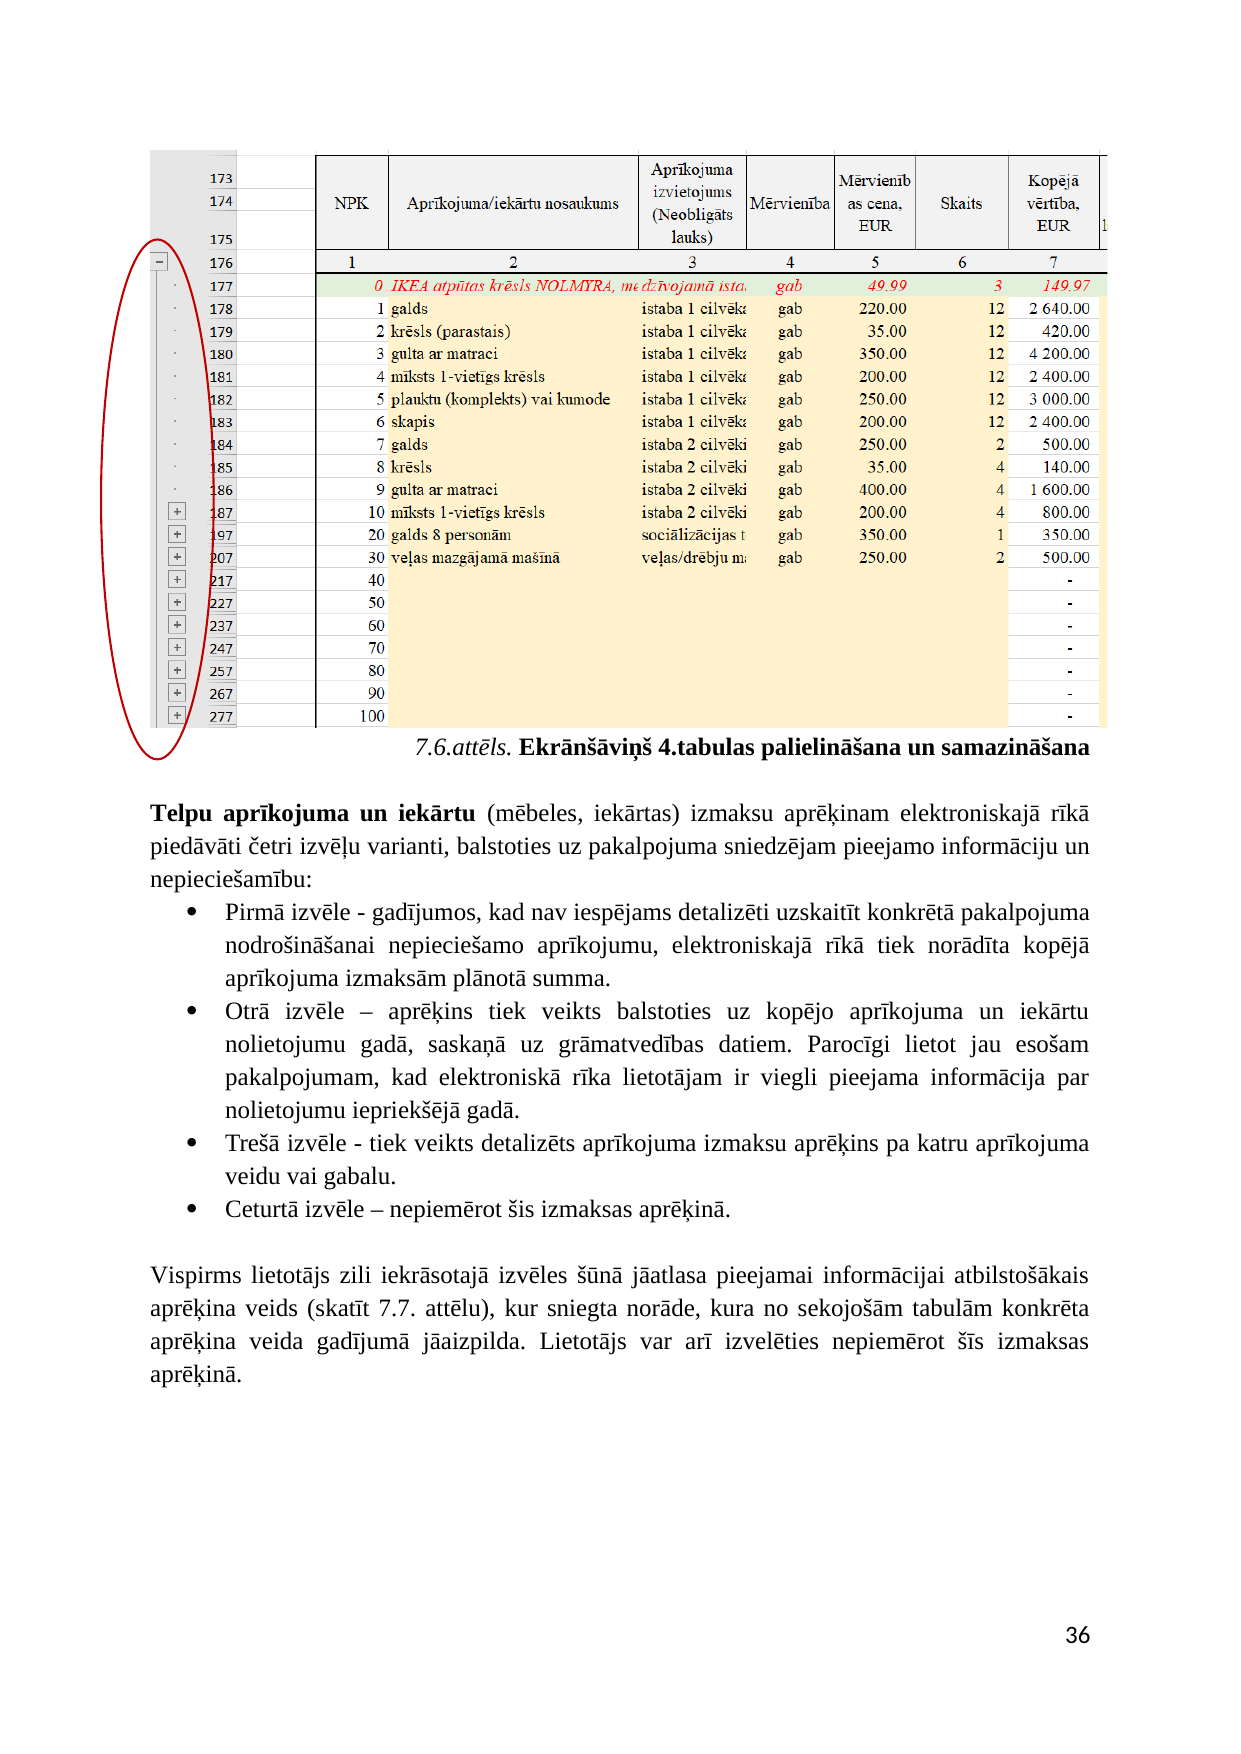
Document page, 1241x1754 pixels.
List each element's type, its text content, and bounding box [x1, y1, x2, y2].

picture [150, 241, 212, 728]
text Telpu aprīkojuma un iekārtu (mēbeles, iekārtas) izmaksu aprēķinam elektroniskajā rīkā piedāvāti četri izvēļu varianti, balstoties uz pakalpojuma sniedzējam pieejamo informāciju un nepieciešamību: [150, 798, 1090, 893]
list Otrā izvēle – aprēķins tiek veikts balstoties uz kopējo aprīkojuma un iekārtu nolietojumu gadā, saskaņā uz grāmatvedības datiem. Parocīgi lietot jau esošam pakalpojumam, kad elektroniskā rīka lietotājam ir viegli pieejama informācija par nolietojumu iepriekšējā gadā. [187, 996, 1090, 1124]
text 7.6.attēls. Ekrānšāviņš 4.tabulas palielināšana un samazināšana [161, 732, 1090, 761]
list Pirmā izvēle - gadījumos, kad nav iespējams detalizēti uzskaitīt konkrētā pakalpojuma nodrošināšanai nepieciešamo aprīkojumu, elektroniskajā rīkā tiek norādīta kopējā aprīkojuma izmaksām plānotā summa. [187, 897, 1090, 992]
picture [150, 150, 1108, 728]
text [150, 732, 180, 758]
list Trešā izvēle - tiek veikts detalizēts aprīkojuma izmaksu aprēķins pa katru aprīkojuma veidu vai gabalu. [187, 1128, 1090, 1190]
list Ceturtā izvēle – nepiemērot šis izmaksas aprēķinā. [187, 1194, 1090, 1223]
text Vispirms lietotājs zili iekrāsotajā izvēles šūnā jāatlasa pieejamai informācijai atbilstošākais aprēķina veids (skatīt 7.7. attēlu), kur sniegta norāde, kura no sekojošām tabulām konkrēta aprēķina veida gadījumā jāaizpilda. Lietotājs var arī izvelēties nepiemērot šīs izmaksas aprēķinā. [150, 1260, 1090, 1388]
